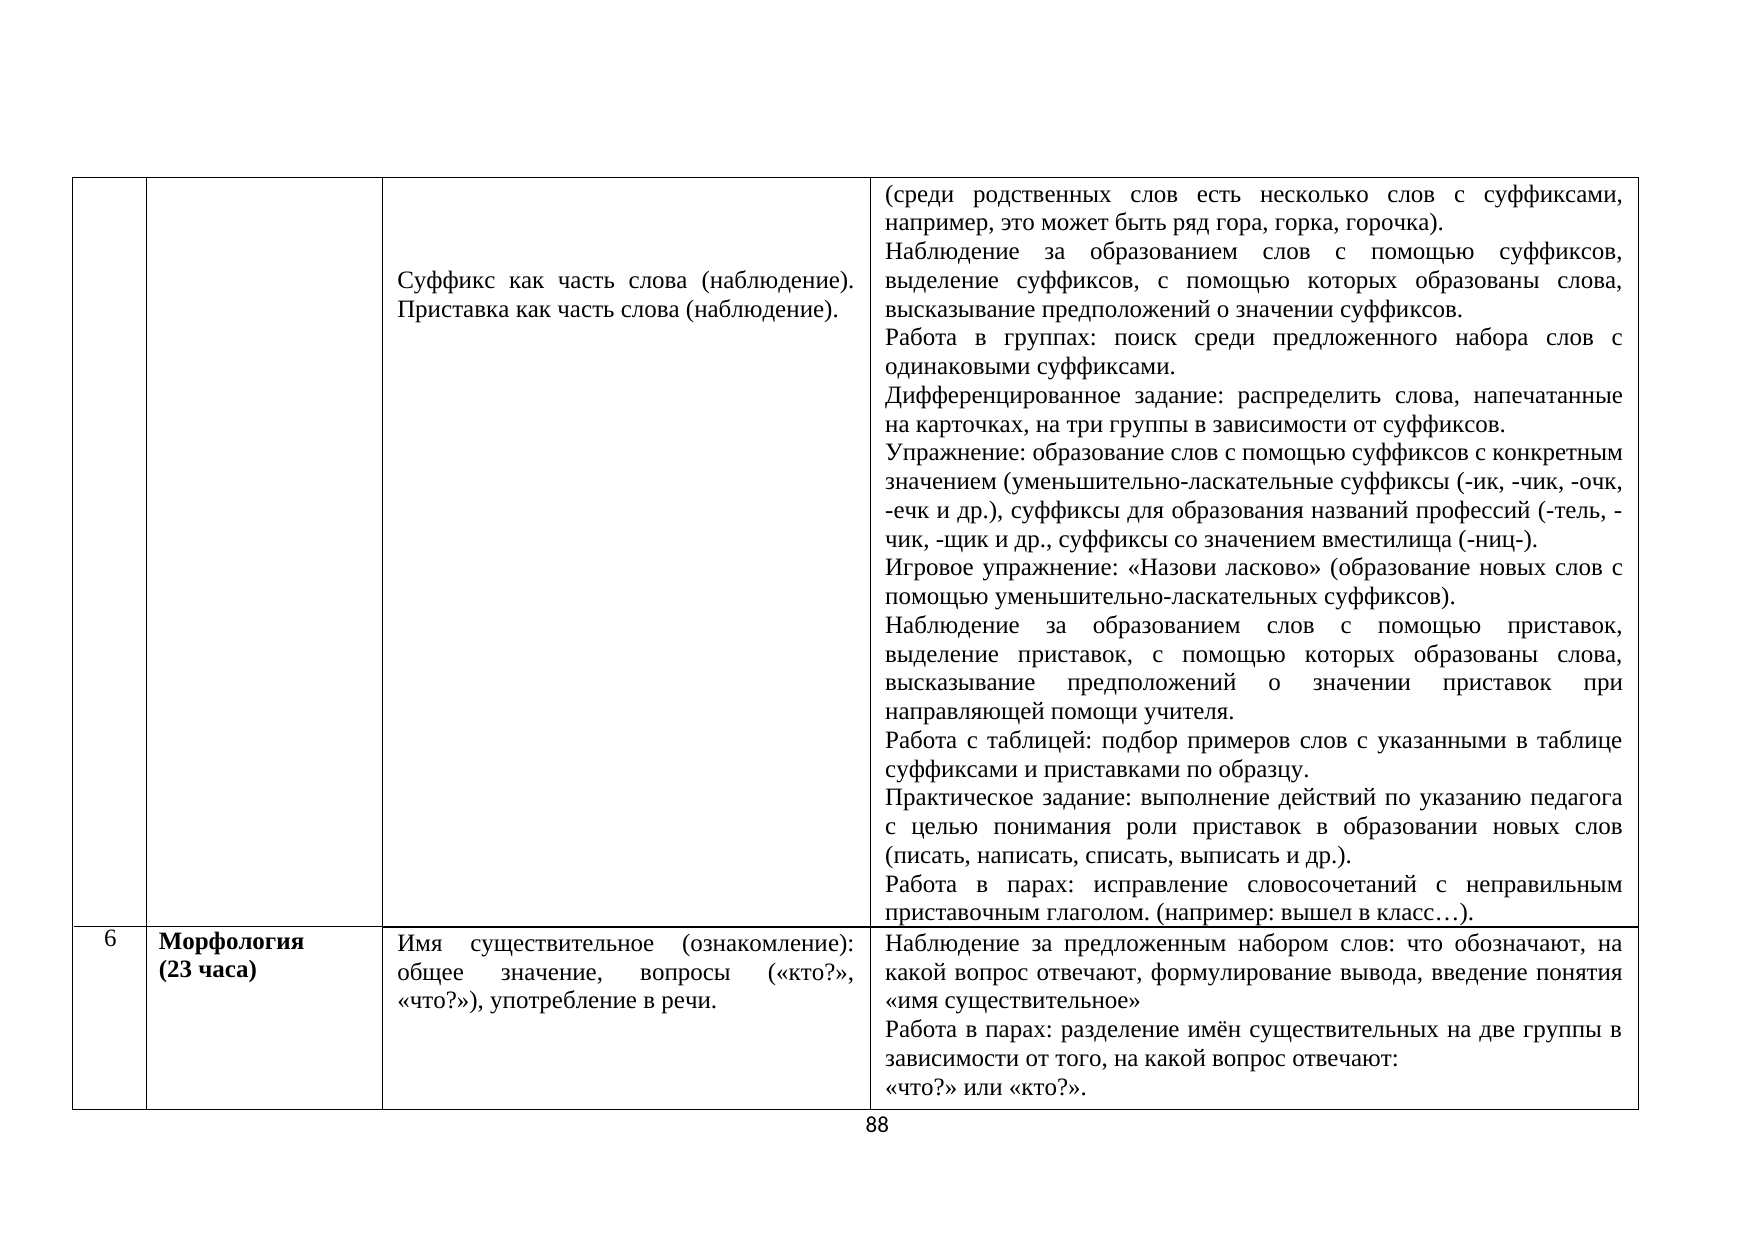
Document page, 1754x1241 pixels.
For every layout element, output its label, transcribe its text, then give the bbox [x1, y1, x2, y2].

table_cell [871, 928, 1638, 1109]
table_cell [147, 178, 382, 926]
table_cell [147, 927, 382, 1109]
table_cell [383, 178, 870, 926]
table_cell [871, 178, 1638, 926]
table_cell 5 [73, 178, 146, 926]
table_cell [383, 928, 870, 1109]
table_cell 6 [73, 927, 146, 1109]
